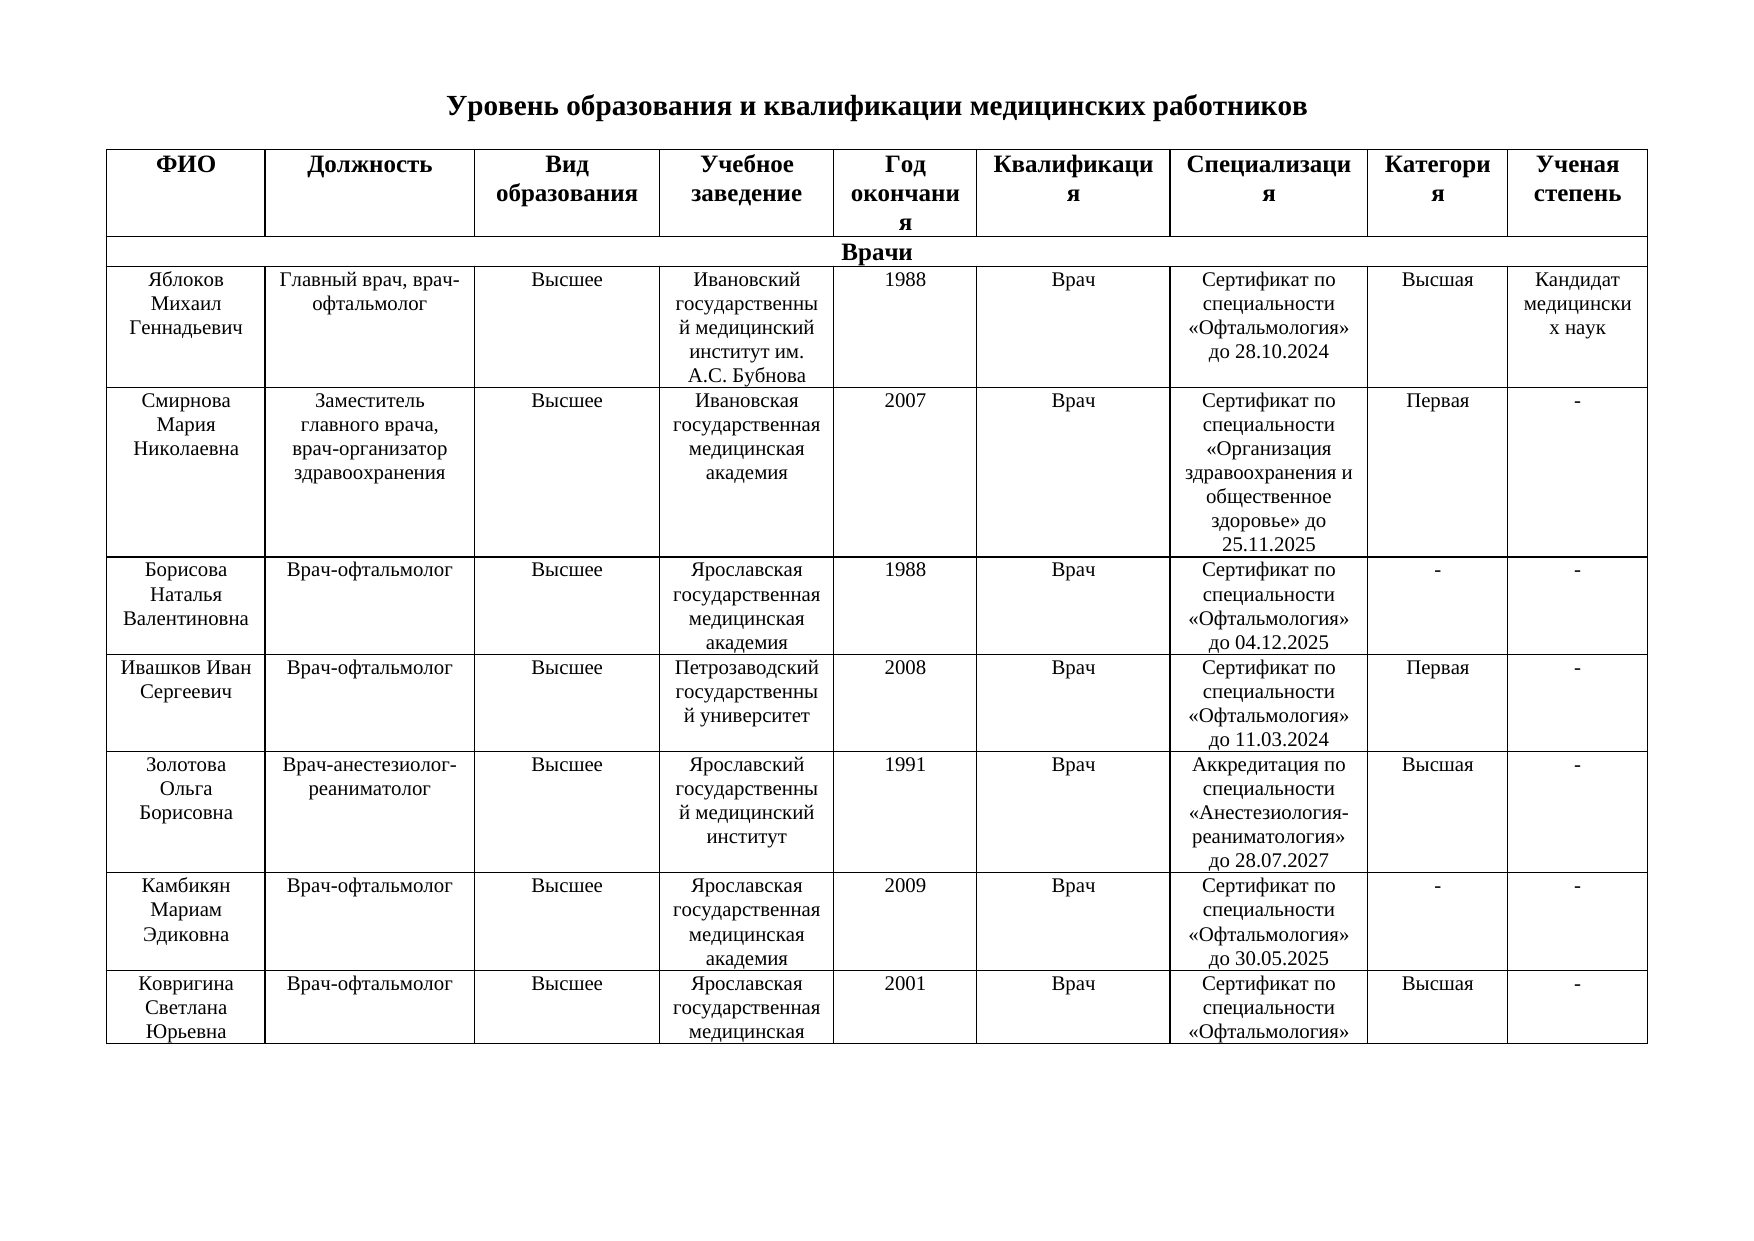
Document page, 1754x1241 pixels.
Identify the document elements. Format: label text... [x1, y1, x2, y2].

table_header Год окончания [834, 150, 976, 236]
table_cell Врач-офтальмолог [266, 873, 474, 969]
table_cell - [1508, 971, 1647, 1043]
table_cell Сертификат по специальности «Офтальмология» до 28.10.2024 [1171, 267, 1367, 387]
table_cell Врач-офтальмолог [266, 558, 474, 654]
table_cell Высшая [1368, 267, 1507, 387]
table_cell Заместитель главного врача, врач-организатор здравоохранения [266, 388, 474, 556]
table_header Учебное заведение [660, 150, 833, 236]
table_cell 1988 [834, 558, 976, 654]
table_cell 2009 [834, 873, 976, 969]
table_cell Врач [977, 558, 1169, 654]
table_cell Врач-офтальмолог [266, 971, 474, 1043]
table_header Ученая степень [1508, 150, 1647, 236]
table_header Категория [1368, 150, 1507, 236]
table_cell - [1368, 558, 1507, 654]
table_cell Сертификат по специальности «Офтальмология» до 04.12.2025 [1171, 558, 1367, 654]
table_cell Ярославский государственный медицинский институт [660, 752, 833, 872]
table_cell Врач [977, 971, 1169, 1043]
table_cell Высшее [475, 752, 659, 872]
table_cell Ярославская государственная медицинская академия [660, 873, 833, 969]
table_cell Камбикян Мариам Эдиковна [107, 873, 264, 969]
table_cell Ярославская государственная медицинская академия [660, 558, 833, 654]
table_cell Врач-офтальмолог [266, 655, 474, 751]
table_cell Сертификат по специальности «Организация здравоохранения и общественное здоровье» до 25.11.2025 [1171, 388, 1367, 556]
table_cell Аккредитация по специальности «Анестезиология-реаниматология» до 28.07.2027 [1171, 752, 1367, 872]
table_header Должность [266, 150, 474, 236]
table_cell Первая [1368, 388, 1507, 556]
table_cell Яблоков Михаил Геннадьевич [107, 267, 264, 387]
table_cell Главный врач, врач-офтальмолог [266, 267, 474, 387]
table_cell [107, 971, 264, 1043]
table_cell 2001 [834, 971, 976, 1043]
table_cell Ивановский государственный медицинский институт им. А.С. Бубнова [660, 267, 833, 387]
table_cell Высшая [1368, 752, 1507, 872]
table_cell 2008 [834, 655, 976, 751]
table_cell - [1508, 752, 1647, 872]
table_cell Врачи [107, 237, 1647, 266]
table_cell Борисова Наталья Валентиновна [107, 558, 264, 654]
table_cell Врач [977, 267, 1169, 387]
table_cell 2007 [834, 388, 976, 556]
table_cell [660, 971, 833, 1043]
table_cell - [1508, 558, 1647, 654]
table_cell Врач-анестезиолог-реаниматолог [266, 752, 474, 872]
table_header Специализация [1171, 150, 1367, 236]
table_cell 1988 [834, 267, 976, 387]
table_cell - [1368, 873, 1507, 969]
table_cell Первая [1368, 655, 1507, 751]
table_cell Сертификат по специальности «Офтальмология» до 11.03.2024 [1171, 655, 1367, 751]
table_cell Врач [977, 388, 1169, 556]
table_cell Смирнова Мария Николаевна [107, 388, 264, 556]
table_cell Врач [977, 873, 1169, 969]
table_header Квалификация [977, 150, 1169, 236]
table_cell Высшее [475, 655, 659, 751]
table_header Вид образования [475, 150, 659, 236]
table_cell Врач [977, 752, 1169, 872]
table_cell Высшее [475, 873, 659, 969]
table_cell Врач [977, 655, 1169, 751]
text Уровень образования и квалификации медицинских работников [118, 88, 1636, 122]
table_cell - [1508, 655, 1647, 751]
table_cell Петрозаводский государственный университет [660, 655, 833, 751]
table_cell Ивановская государственная медицинская академия [660, 388, 833, 556]
table_cell - [1508, 873, 1647, 969]
table_cell Сертификат по специальности «Офтальмология» до 30.05.2025 [1171, 873, 1367, 969]
table_cell Золотова Ольга Борисовна [107, 752, 264, 872]
table_cell Кандидат медицинских наук [1508, 267, 1647, 387]
table_cell - [1508, 388, 1647, 556]
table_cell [1171, 971, 1367, 1043]
table_cell Высшее [475, 388, 659, 556]
table_cell Высшая [1368, 971, 1507, 1043]
table_cell Высшее [475, 267, 659, 387]
table_cell Высшее [475, 558, 659, 654]
table_cell 1991 [834, 752, 976, 872]
table_cell Высшее [475, 971, 659, 1043]
table_cell Ивашков Иван Сергеевич [107, 655, 264, 751]
table_header ФИО [107, 150, 264, 236]
